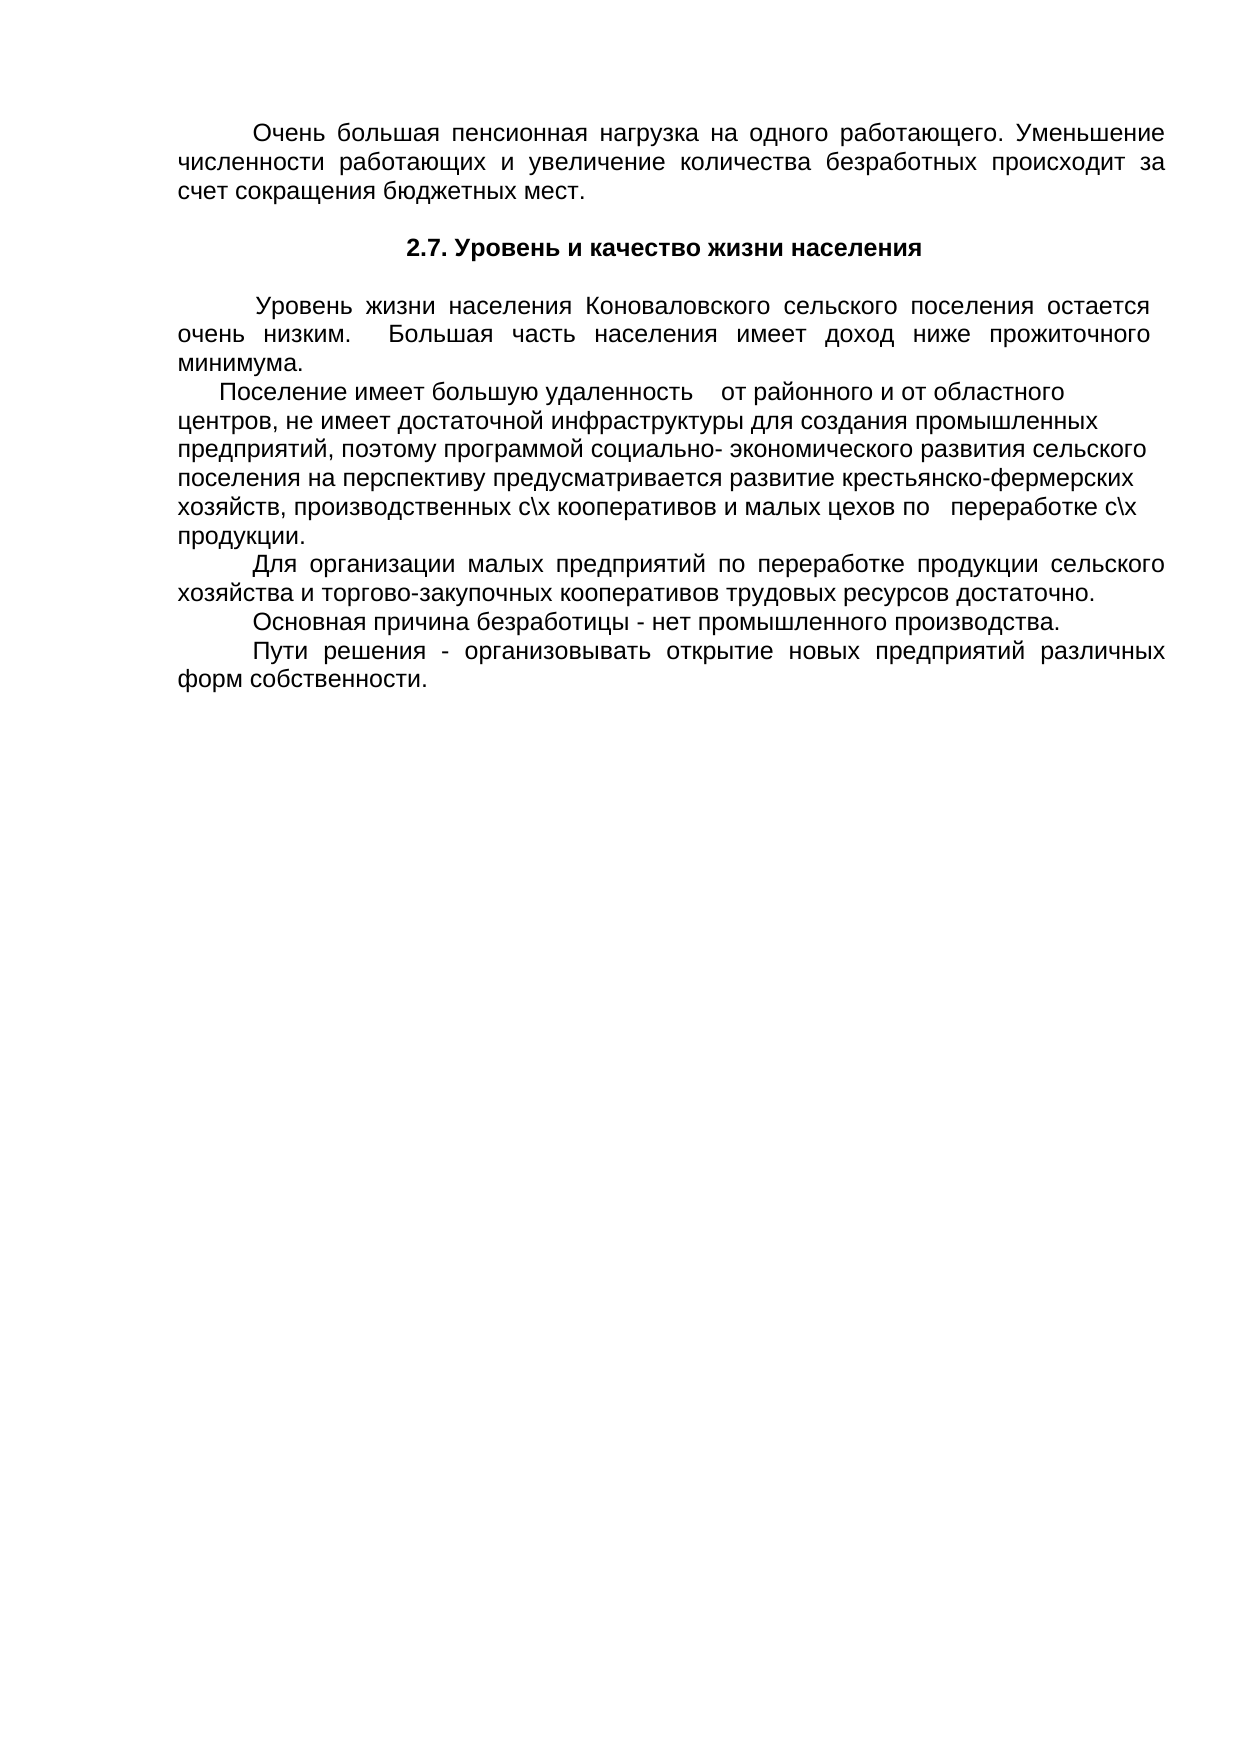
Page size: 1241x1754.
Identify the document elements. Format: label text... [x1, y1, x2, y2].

text Уровень жизни населения Коноваловского сельского поселения остается очень низким. Большая часть населения имеет доход ниже прожиточного минимума. [177, 291, 1152, 377]
text Пути решения - организовывать открытие новых предприятий различных форм собственности. [177, 636, 1166, 693]
text 2.7. Уровень и качество жизни населения [177, 233, 1152, 262]
text Основная причина безработицы - нет промышленного производства. [177, 607, 1166, 636]
text Для организации малых предприятий по переработке продукции сельского хозяйства и торгово-закупочных кооперативов трудовых ресурсов достаточно. [177, 549, 1166, 607]
text Очень большая пенсионная нагрузка на одного работающего. Уменьшение численности работающих и увеличение количества безработных происходит за счет сокращения бюджетных мест. [177, 118, 1166, 204]
text Поселение имеет большую удаленность от районного и от областного центров, не имеет достаточной инфраструктуры для создания промышленных предприятий, поэтому программой социально- экономического развития сельского поселения на перспективу предусматривается развитие крестьянско-фермерских хозяйств, производственных с\х кооперативов и малых цехов по переработке с\х продукции. [177, 377, 1152, 549]
